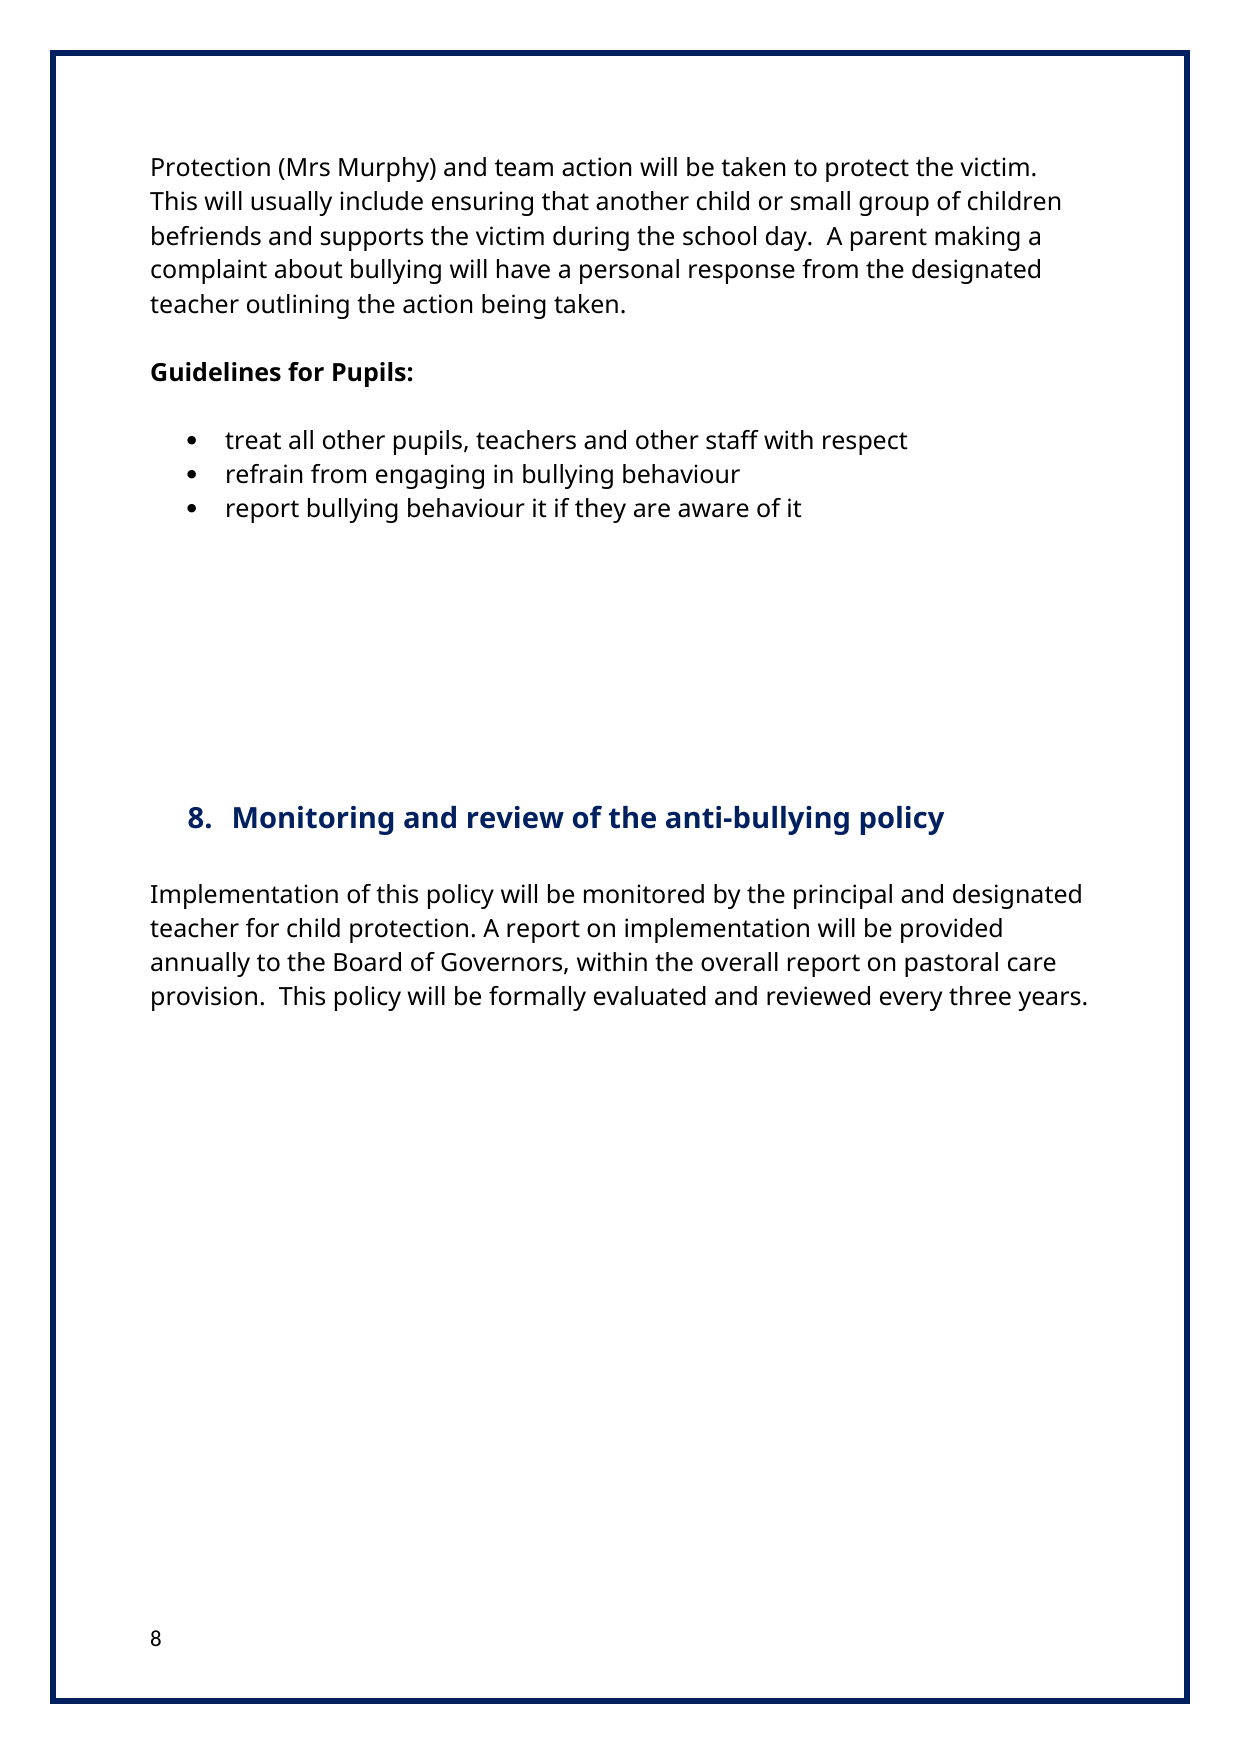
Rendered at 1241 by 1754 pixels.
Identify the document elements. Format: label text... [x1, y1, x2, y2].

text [150, 150, 1090, 320]
list report bullying behaviour it if they are aware of it [187, 491, 1090, 525]
text Guidelines for Pupils: [150, 354, 1090, 388]
text Implementation of this policy will be monitored by the principal and designated teacher for child protection. A report on implementation will be provided annually to the Board of Governors, within the overall report on pastoral care provision. This policy will be formally evaluated and reviewed every three years. [150, 877, 1090, 1013]
list Monitoring and review of the anti-bullying policy [187, 797, 1090, 837]
list treat all other pupils, teachers and other staff with respect [187, 422, 1090, 457]
list refrain from engaging in bullying behaviour [187, 457, 1090, 491]
